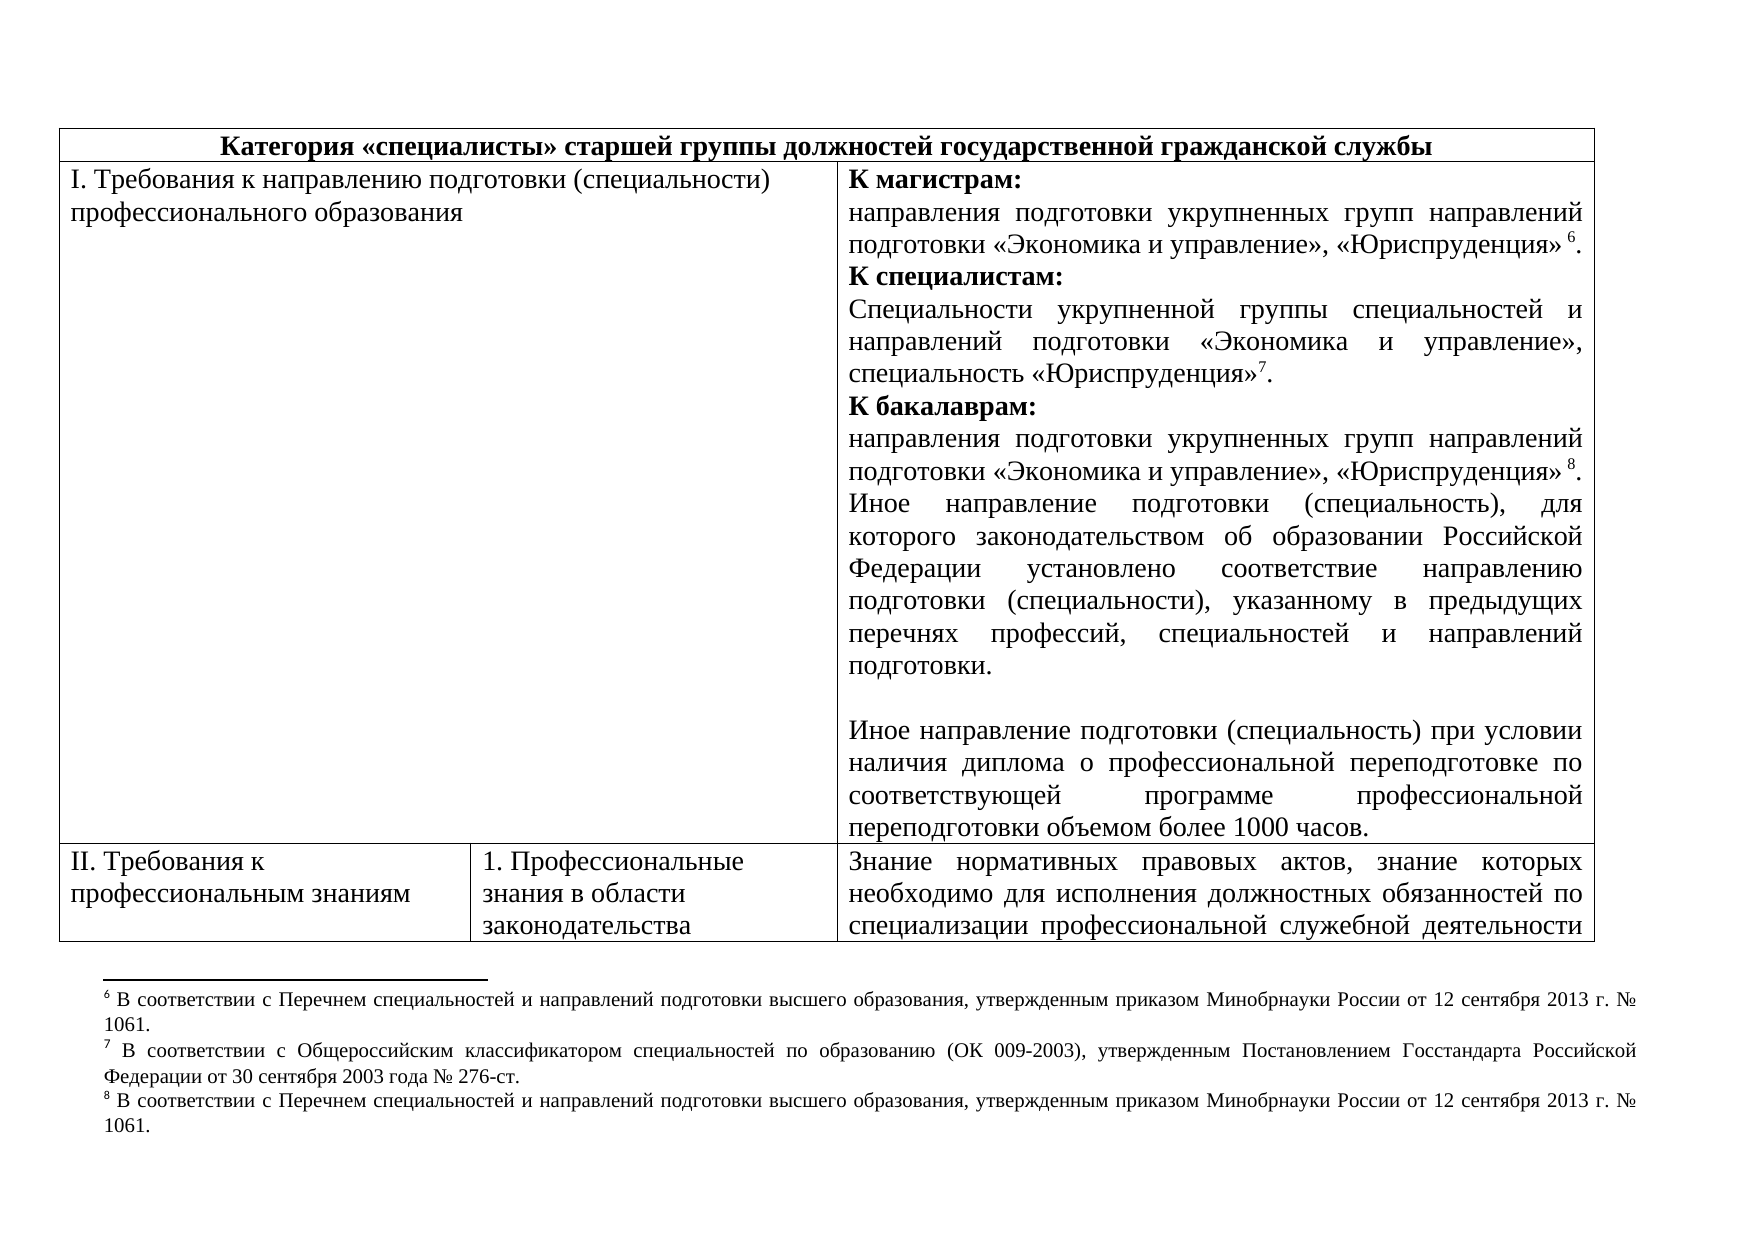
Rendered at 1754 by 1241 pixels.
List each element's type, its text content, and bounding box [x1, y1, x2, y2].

table_header Категория «специалисты» старшей группы должностей государственной гражданской службы [60, 129, 1594, 161]
table_cell I. Требования к направлению подготовки (специальности) профессионального образования [60, 162, 837, 842]
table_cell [838, 844, 1594, 941]
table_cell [60, 844, 470, 941]
table_cell К магистрам: направления подготовки укрупненных групп направлений подготовки «Экономика и управление», «Юриспруденция» . К специалистам: Специальности укрупненной группы специальностей и направлений подготовки «Экономика и управление», специальность «Юриспруденция». К бакалаврам: направления подготовки укрупненных групп направлений подготовки «Экономика и управление», «Юриспруденция» . Иное направление подготовки (специальность), для которого законодательством об образовании Российской Федерации установлено соответствие направлению подготовки (специальности), указанному в предыдущих перечнях профессий, специальностей и направлений подготовки. Иное направление подготовки (специальность) при условии наличия диплома о профессиональной переподготовке по соответствующей программе профессиональной переподготовки объемом более 1000 часов. [838, 162, 1594, 842]
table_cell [471, 844, 837, 941]
